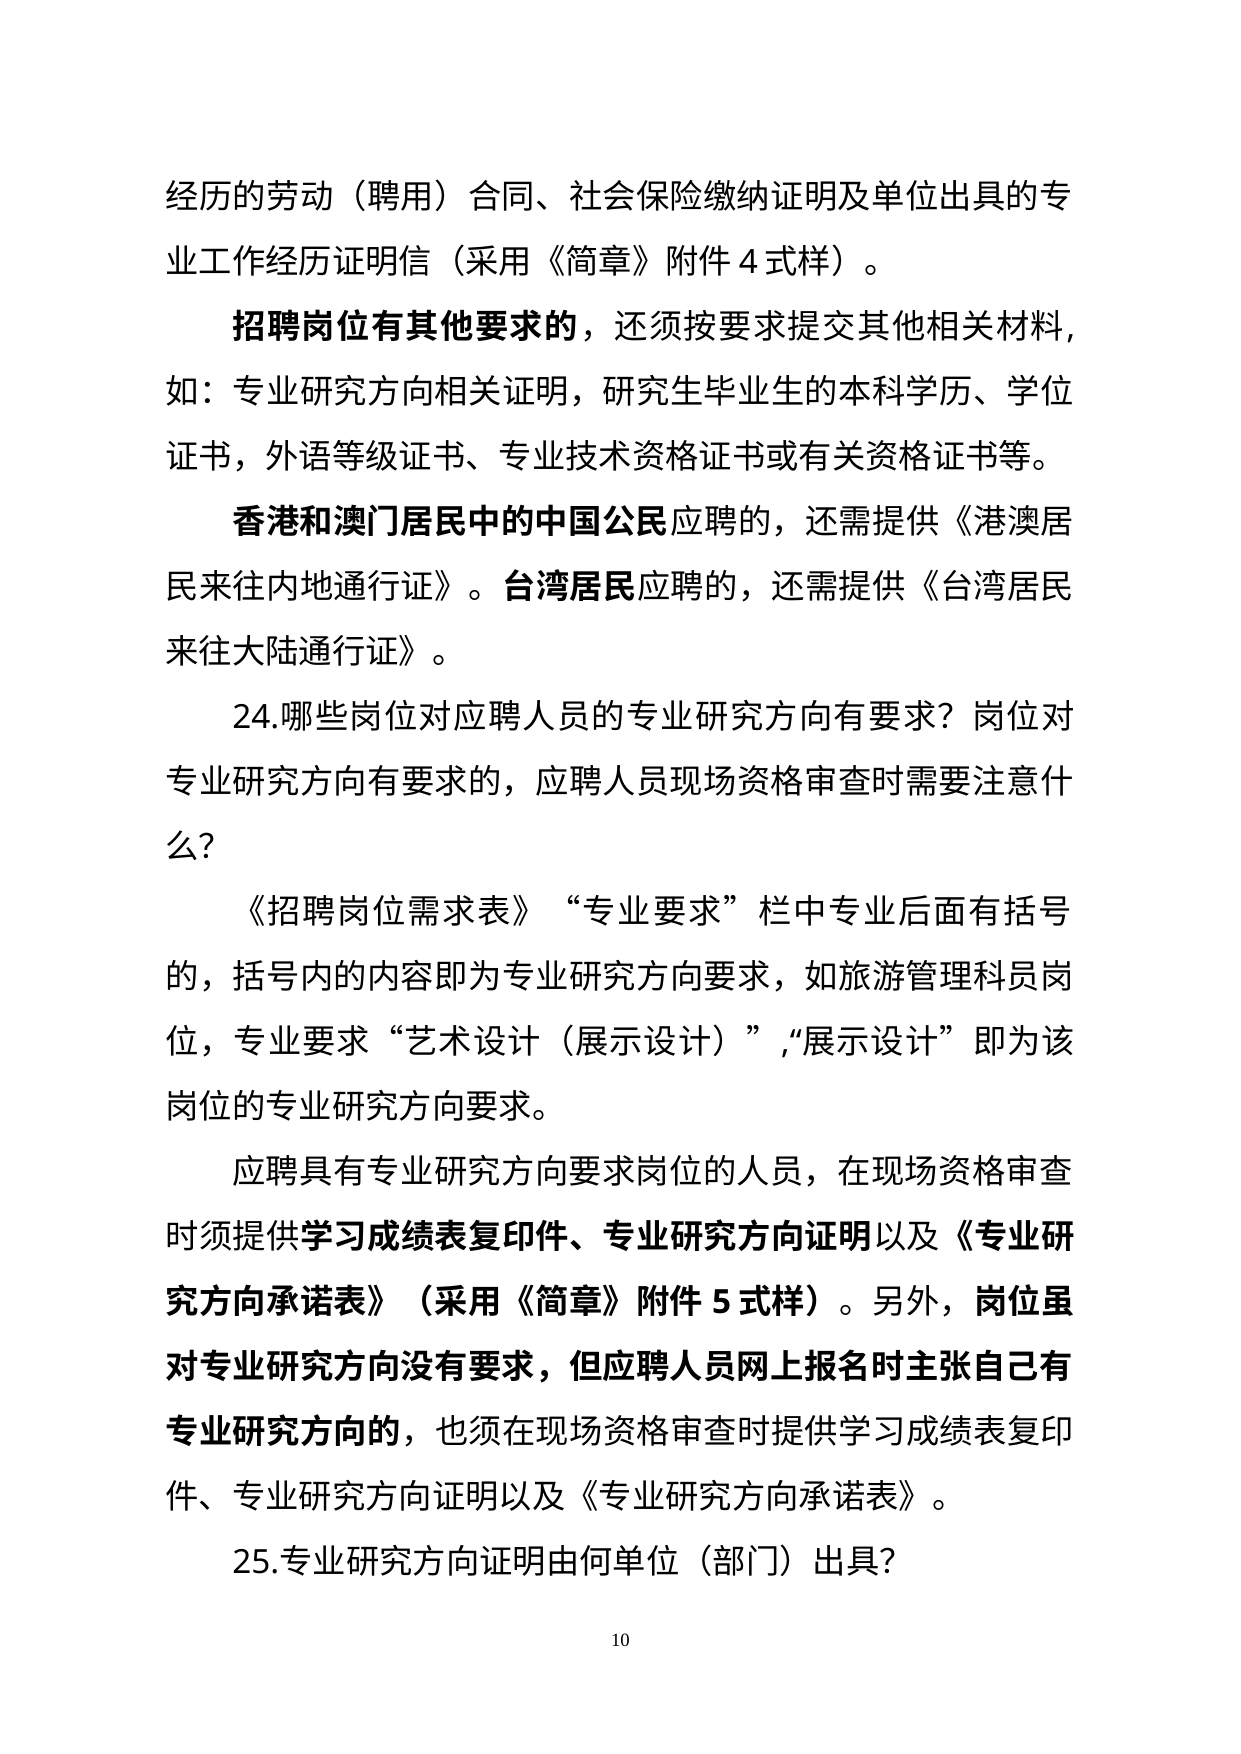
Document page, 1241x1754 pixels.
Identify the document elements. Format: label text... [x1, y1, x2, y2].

text 24.哪些岗位对应聘人员的专业研究方向有要求？岗位对专业研究方向有要求的，应聘人员现场资格审查时需要注意什么？ [165, 682, 1075, 877]
text 应聘具有专业研究方向要求岗位的人员，在现场资格审查时须提供学习成绩表复印件、专业研究方向证明以及《专业研究方向承诺表》（采用《简章》附件5式样）。另外，岗位虽对专业研究方向没有要求，但应聘人员网上报名时主张自己有专业研究方向的，也须在现场资格审查时提供学习成绩表复印件、专业研究方向证明以及《专业研究方向承诺表》。 [165, 1137, 1075, 1527]
text 25.专业研究方向证明由何单位（部门）出具？ [165, 1527, 1075, 1592]
text 招聘岗位有其他要求的，还须按要求提交其他相关材料,如：专业研究方向相关证明，研究生毕业生的本科学历、学位证书，外语等级证书、专业技术资格证书或有关资格证书等。 [165, 292, 1075, 487]
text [165, 162, 1075, 292]
text 香港和澳门居民中的中国公民应聘的，还需提供《港澳居民来往内地通行证》。台湾居民应聘的，还需提供《台湾居民来往大陆通行证》。 [165, 487, 1075, 682]
text 《招聘岗位需求表》“专业要求”栏中专业后面有括号的，括号内的内容即为专业研究方向要求，如旅游管理科员岗位，专业要求“艺术设计（展示设计）”,“展示设计”即为该岗位的专业研究方向要求。 [165, 877, 1075, 1137]
